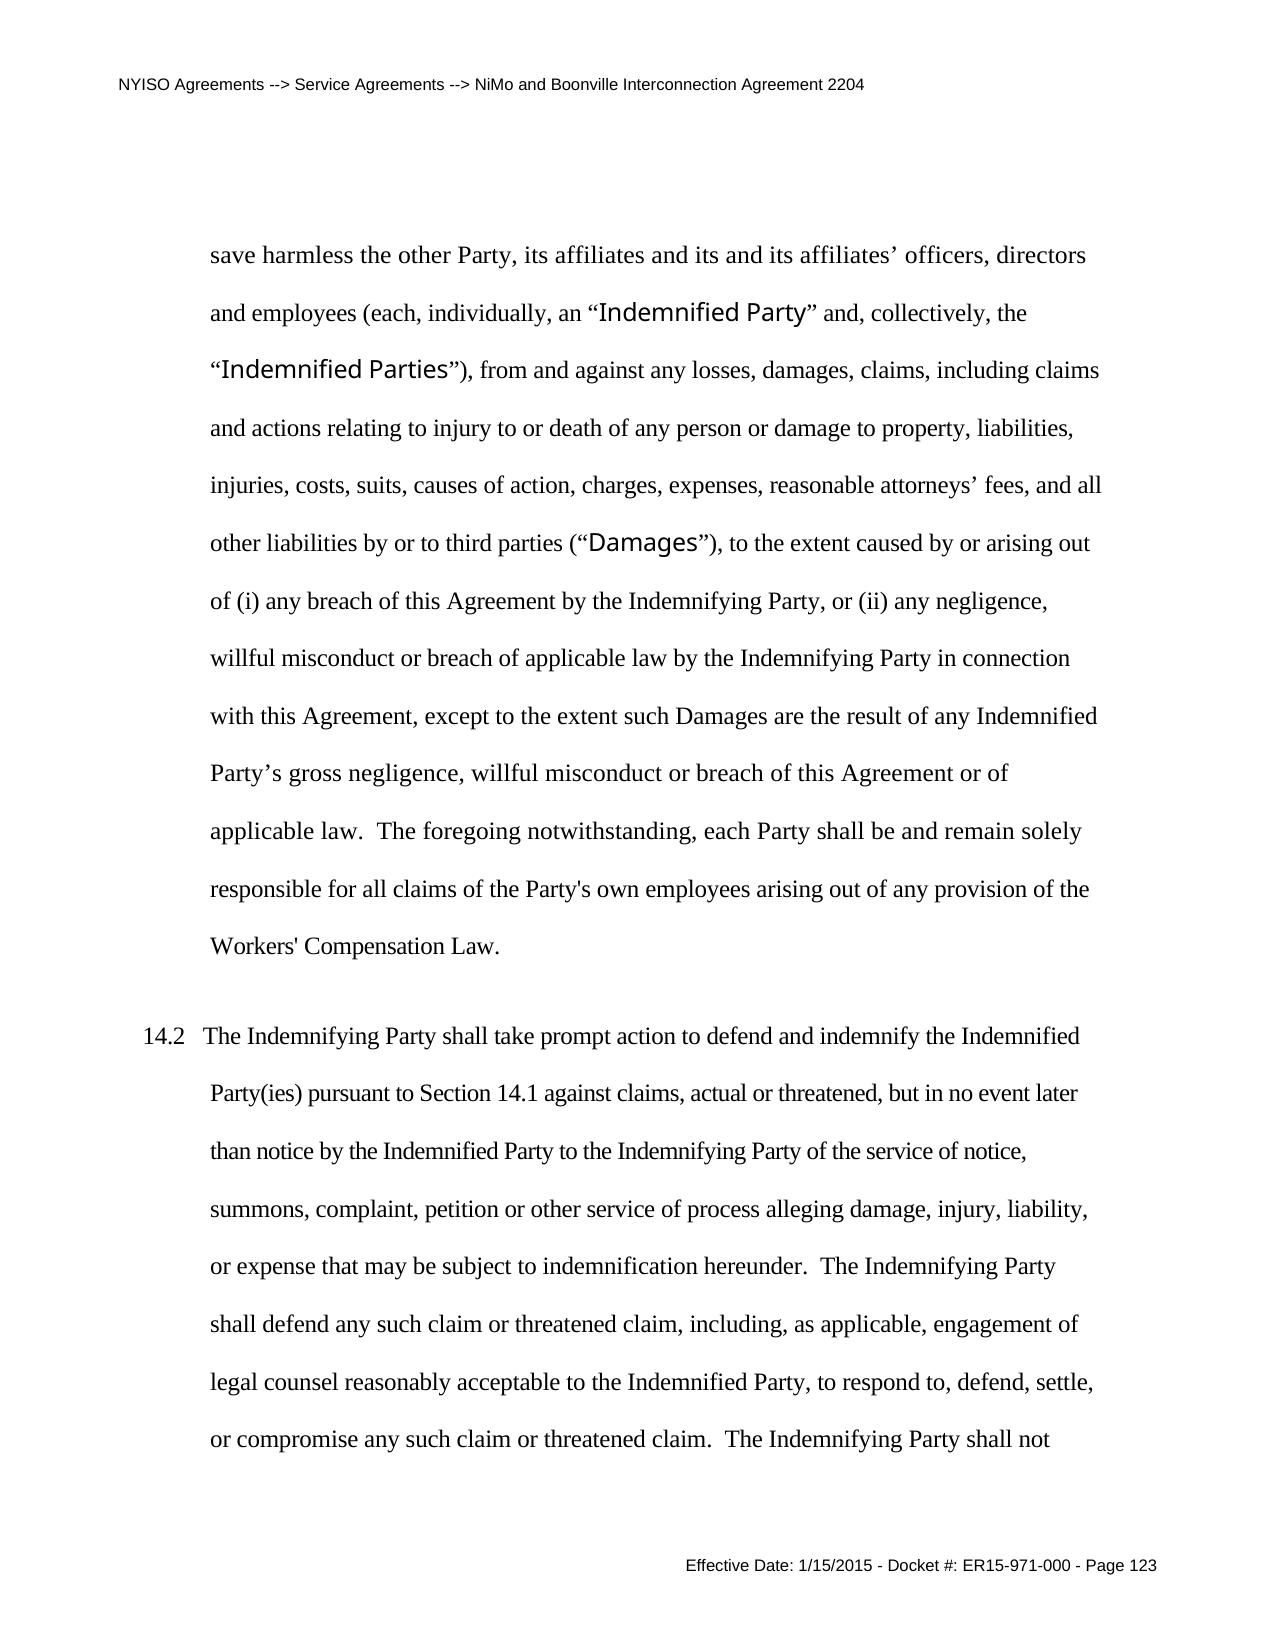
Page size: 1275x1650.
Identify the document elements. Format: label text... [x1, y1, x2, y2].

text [142, 998, 1138, 1459]
text save harmless the other Party, its affiliates and its and its affiliates’ officers, directors and employees (each, individually, an “Indemnified Party” and, collectively, the “Indemnified Parties”), from and against any losses, damages, claims, including claims and actions relating to injury to or death of any person or damage to property, liabilities, injuries, costs, suits, causes of action, charges, expenses, reasonable attorneys’ fees, and all other liabilities by or to third parties (“Damages”), to the extent caused by or arising out of (i) any breach of this Agreement by the Indemnifying Party, or (ii) any negligence, willful misconduct or breach of applicable law by the Indemnifying Party in connection with this Agreement, except to the extent such Damages are the result of any Indemnified Party’s gross negligence, willful misconduct or breach of this Agreement or of applicable law. The foregoing notwithstanding, each Party shall be and remain solely responsible for all claims of the Party's own employees arising out of any provision of the Workers' Compensation Law. [210, 217, 1141, 966]
